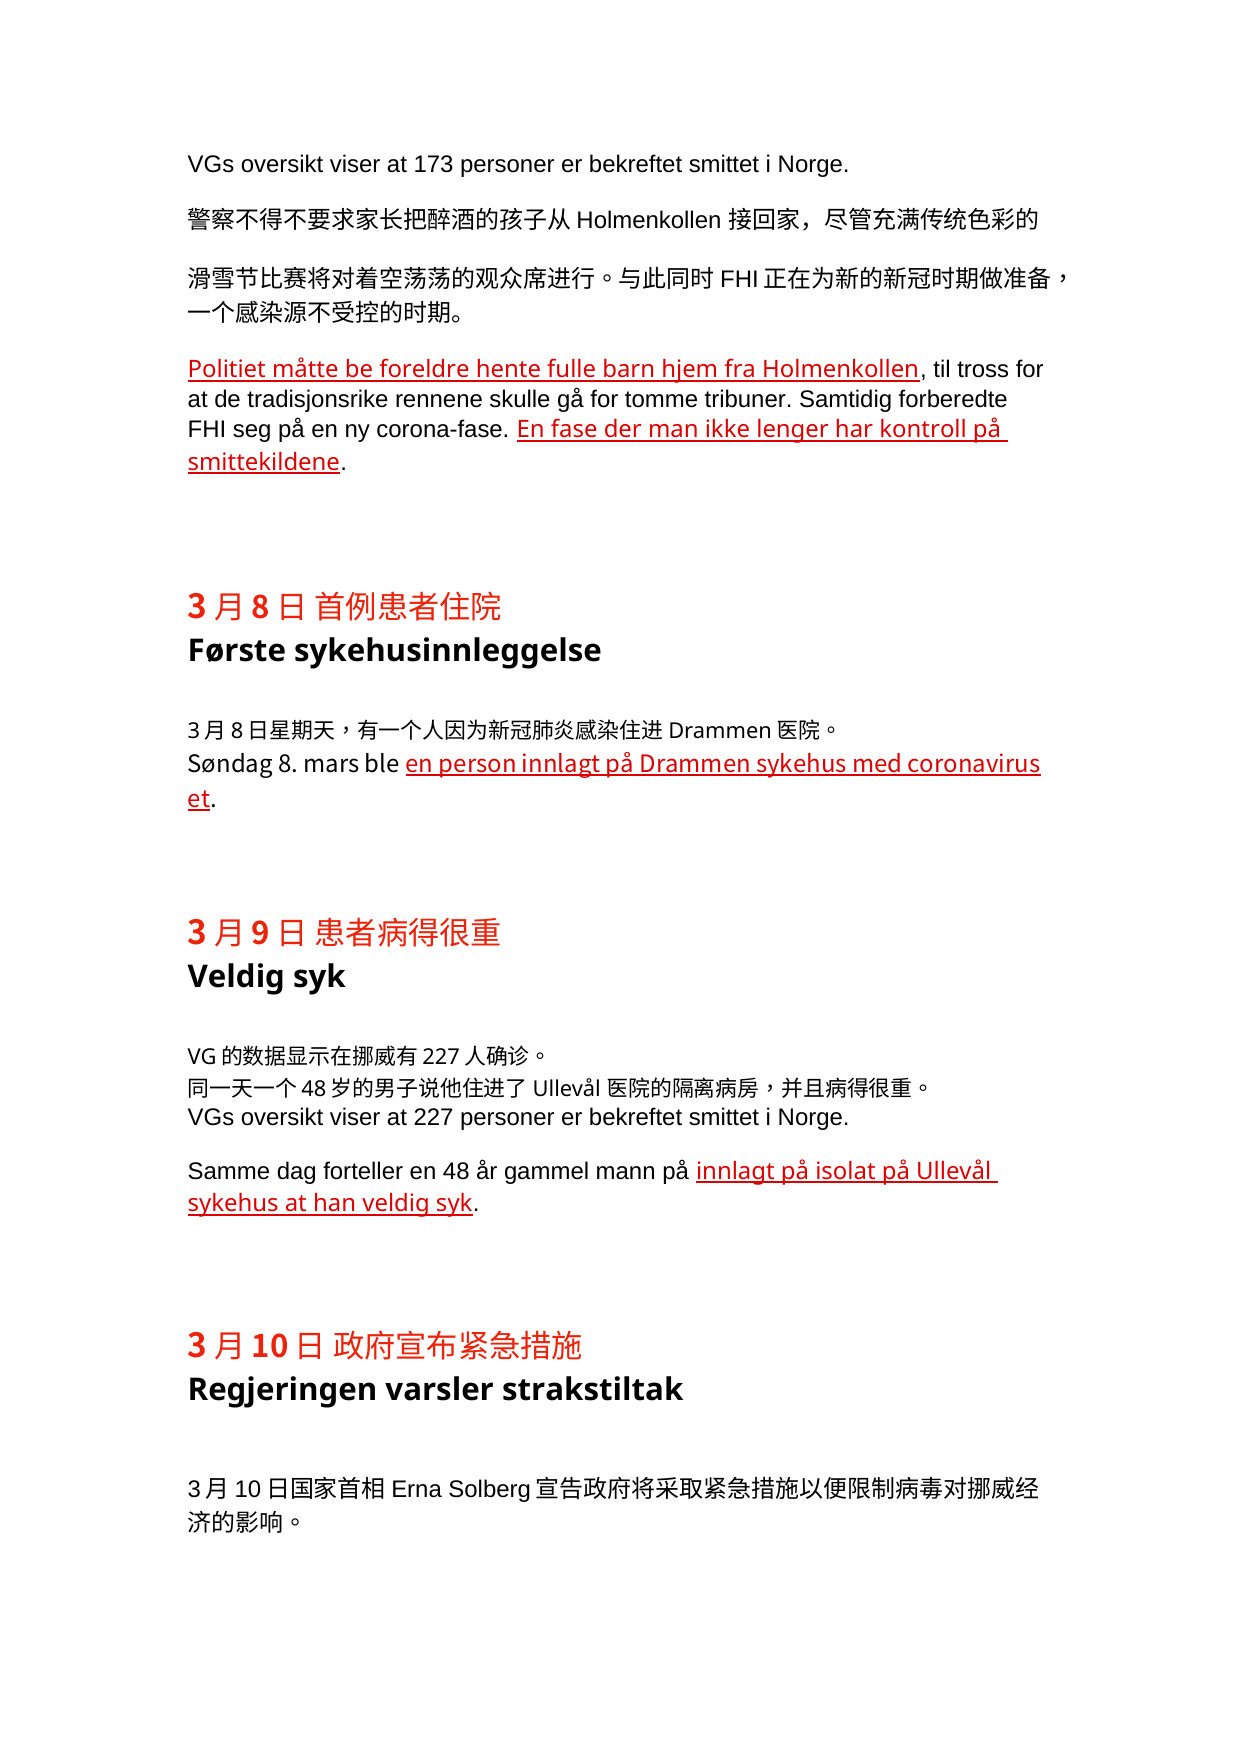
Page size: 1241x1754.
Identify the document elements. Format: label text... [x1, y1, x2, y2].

text VGs oversikt viser at 227 personer er bekreftet smittet i Norge. [187, 1103, 1053, 1130]
text Veldig syk [187, 954, 1053, 996]
text 同一天一个48岁的男子说他住进了 Ullevål 医院的隔离病房，并且病得很重。 [187, 1071, 1053, 1103]
text Regjeringen varsler strakstiltak [187, 1367, 1053, 1410]
text 3月8日 首例患者住院 [187, 579, 1053, 628]
text VGs oversikt viser at 173 personer er bekreftet smittet i Norge. [187, 150, 1053, 178]
text VG的数据显示在挪威有227人确诊。 [187, 1039, 1053, 1071]
text Politiet måtte be foreldre hente fulle barn hjem fra Holmenkollen, til tross for at de tradisjonsrike rennene skulle gå for tomme tribuner. Samtidig forberedte FHI seg på en ny corona-fase. En fase der man ikke lenger har kontroll på smittekildene. [187, 352, 1053, 477]
text 警察不得不要求家长把醉酒的孩子从 Holmenkollen 接回家，尽管充满传统色彩的 [187, 201, 1053, 236]
text 滑雪节比赛将对着空荡荡的观众席进行。与此同时 FHI正在为新的新冠时期做准备，一个感染源不受控的时期。 [187, 259, 1053, 328]
text Første sykehusinnleggelse [187, 628, 1053, 670]
text Søndag 8. mars ble en person innlagt på Drammen sykehus med coronaviruset. [187, 745, 1053, 814]
text 3月10日国家首相 Erna Solberg宣告政府将采取紧急措施以便限制病毒对挪威经济的影响。 [187, 1469, 1053, 1539]
text 3月10日 政府宣布紧急措施 [187, 1319, 1053, 1367]
text 3月8日星期天，有一个人因为新冠肺炎感染住进 Drammen医院。 [187, 713, 1053, 745]
text Samme dag forteller en 48 år gammel mann på innlagt på isolat på Ullevål sykehus at han veldig syk. [187, 1154, 1053, 1219]
text 3月9日 患者病得很重 [187, 906, 1053, 954]
